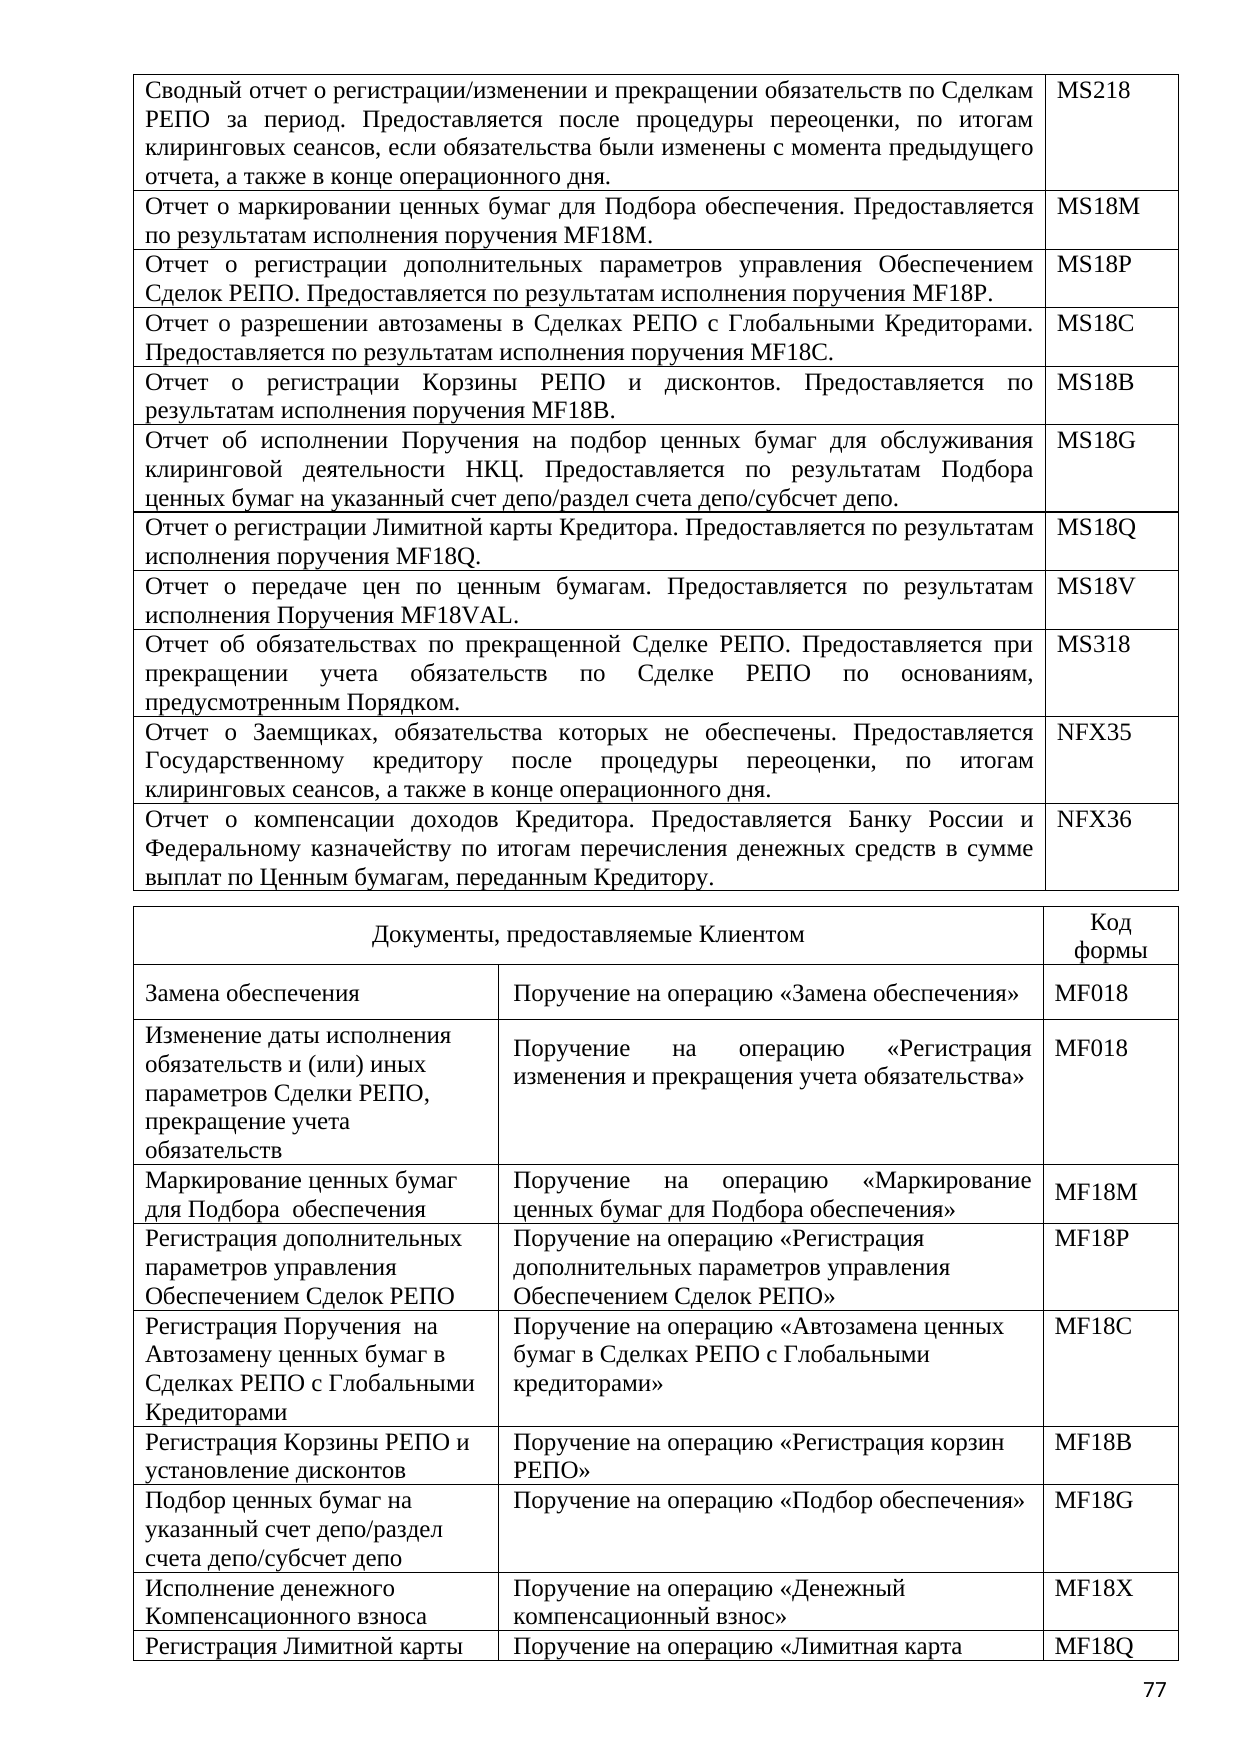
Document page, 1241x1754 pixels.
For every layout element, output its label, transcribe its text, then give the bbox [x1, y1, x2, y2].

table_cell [134, 1631, 498, 1660]
table_cell Отчет о регистрации Корзины РЕПО и дисконтов. Предоставляется по результатам исполнения поручения MF18B. [134, 367, 1045, 424]
table_cell MF18G [1044, 1485, 1178, 1572]
table_cell MF18X [1044, 1573, 1178, 1630]
table_cell Отчет о компенсации доходов Кредитора. Предоставляется Банку России и Федеральному казначейству по итогам перечисления денежных средств в сумме выплат по Ценным бумагам, переданным Кредитору. [134, 804, 1045, 890]
table_cell MF18Q [1044, 1631, 1178, 1660]
table_cell Отчет о Заемщиках, обязательства которых не обеспечены. Предоставляется Государственному кредитору после процедуры переоценки, по итогам клиринговых сеансов, а также в конце операционного дня. [134, 717, 1045, 803]
table_cell Поручение на операцию «Замена обеспечения» [499, 965, 1043, 1019]
table_cell Отчет о регистрации Лимитной карты Кредитора. Предоставляется по результатам исполнения поручения MF18Q. [134, 513, 1045, 570]
table_cell Регистрация Поручения на Автозамену ценных бумаг в Сделках РЕПО с Глобальными Кредиторами [134, 1311, 498, 1426]
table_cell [499, 1631, 1043, 1660]
table_cell Отчет об исполнении Поручения на подбор ценных бумаг для обслуживания клиринговой деятельности НКЦ. Предоставляется по результатам Подбора ценных бумаг на указанный счет депо/раздел счета депо/субсчет депо. [134, 425, 1045, 511]
table_cell Отчет о передаче цен по ценным бумагам. Предоставляется по результатам исполнения Поручения MF18VAL. [134, 571, 1045, 628]
table_cell Поручение на операцию «Денежный компенсационный взнос» [499, 1573, 1043, 1630]
table_header Документы, предоставляемые Клиентом [134, 907, 1043, 964]
table_cell MS218 [1046, 75, 1178, 190]
table_cell Маркирование ценных бумаг для Подбора обеспечения [134, 1165, 498, 1222]
table_cell MF18P [1044, 1224, 1178, 1310]
table_cell Поручение на операцию «Автозамена ценных бумаг в Сделках РЕПО с Глобальными кредиторами» [499, 1311, 1043, 1426]
table_cell Регистрация Корзины РЕПО и установление дисконтов [134, 1427, 498, 1484]
table_cell MS18P [1046, 250, 1178, 307]
table_cell MS18G [1046, 425, 1178, 511]
table_cell Сводный отчет о регистрации/изменении и прекращении обязательств по Сделкам РЕПО за период. Предоставляется после процедуры переоценки, по итогам клиринговых сеансов, если обязательства были изменены с момента предыдущего отчета, а также в конце операционного дня. [134, 75, 1045, 190]
table_cell Изменение даты исполнения обязательств и (или) иных параметров Сделки РЕПО, прекращение учета обязательств [134, 1020, 498, 1164]
table_cell NFX35 [1046, 717, 1178, 803]
table_cell MS18B [1046, 367, 1178, 424]
table_cell Регистрация дополнительных параметров управления Обеспечением Сделок РЕПО [134, 1224, 498, 1310]
table_cell Поручение на операцию «Регистрация дополнительных параметров управления Обеспечением Сделок РЕПО» [499, 1224, 1043, 1310]
table_cell Отчет об обязательствах по прекращенной Сделке РЕПО. Предоставляется при прекращении учета обязательств по Сделке РЕПО по основаниям, предусмотренным Порядком. [134, 630, 1045, 716]
table_cell MF18М [1044, 1165, 1178, 1222]
table_cell MS18V [1046, 571, 1178, 628]
table_cell MS18M [1046, 191, 1178, 248]
table_cell MS18Q [1046, 513, 1178, 570]
table_cell Отчет о регистрации дополнительных параметров управления Обеспечением Сделок РЕПО. Предоставляется по результатам исполнения поручения MF18P. [134, 250, 1045, 307]
table_header Код формы [1044, 907, 1178, 964]
table_cell MF018 [1044, 965, 1178, 1019]
table_cell Поручение на операцию «Регистрация изменения и прекращения учета обязательства» [499, 1020, 1043, 1164]
table_cell MF18С [1044, 1311, 1178, 1426]
table_cell Исполнение денежного Компенсационного взноса [134, 1573, 498, 1630]
table_cell Отчет о маркировании ценных бумаг для Подбора обеспечения. Предоставляется по результатам исполнения поручения MF18М. [134, 191, 1045, 248]
table_cell Подбор ценных бумаг на указанный счет депо/раздел счета депо/субсчет депо [134, 1485, 498, 1572]
table_cell MF018 [1044, 1020, 1178, 1164]
table_cell Поручение на операцию «Подбор обеспечения» [499, 1485, 1043, 1572]
table_cell Поручение на операцию «Маркирование ценных бумаг для Подбора обеспечения» [499, 1165, 1043, 1222]
table_cell Замена обеспечения [134, 965, 498, 1019]
table_cell MS318 [1046, 630, 1178, 716]
table_cell Отчет о разрешении автозамены в Сделках РЕПО с Глобальными Кредиторами. Предоставляется по результатам исполнения поручения MF18C. [134, 308, 1045, 366]
table_cell MF18B [1044, 1427, 1178, 1484]
table_cell NFX36 [1046, 804, 1178, 890]
table_cell MS18C [1046, 308, 1178, 366]
table_cell Поручение на операцию «Регистрация корзин РЕПО» [499, 1427, 1043, 1484]
